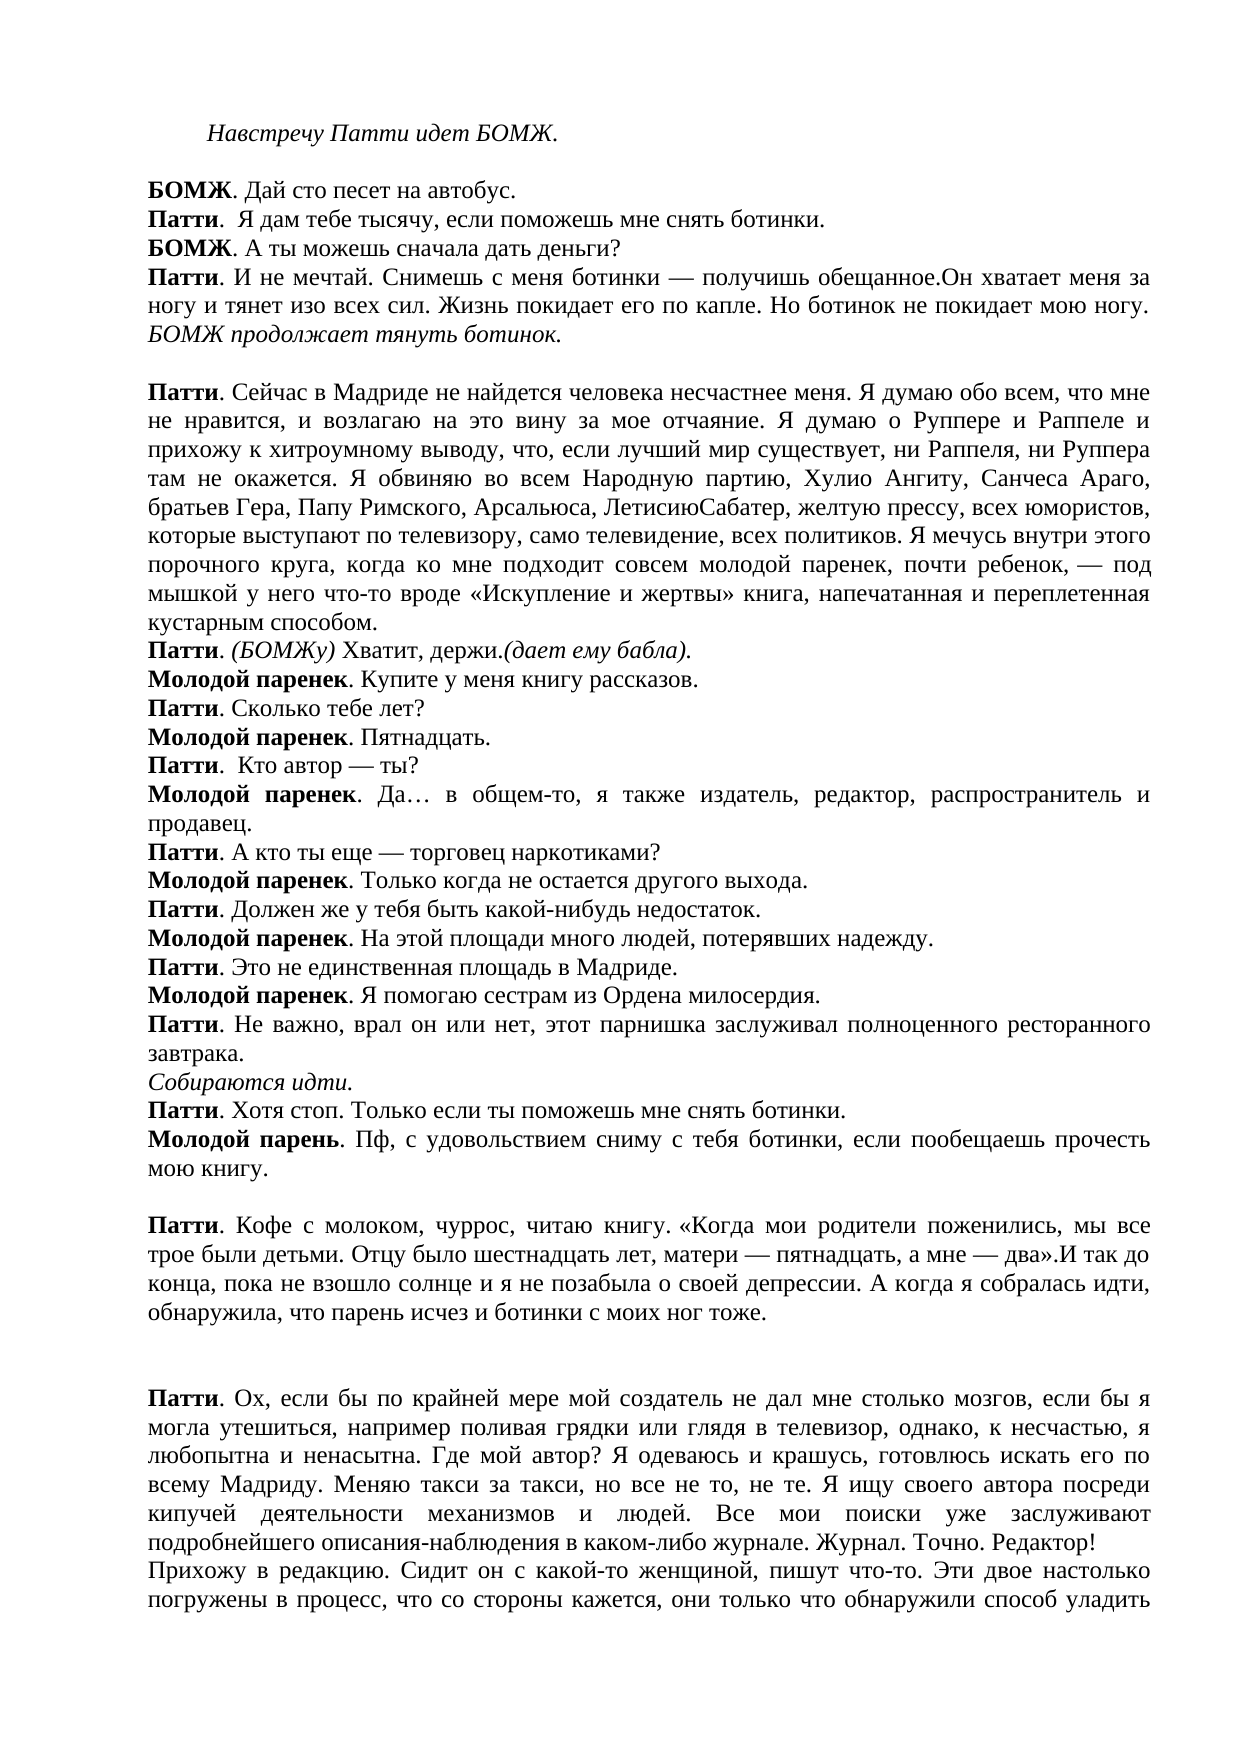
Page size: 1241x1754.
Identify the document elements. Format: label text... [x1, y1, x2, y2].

text Молодой паренек. Пятнадцать. [148, 722, 1152, 751]
text Патти. Сколько тебе лет? [148, 693, 1152, 722]
text Молодой паренек. Купите у меня книгу рассказов. [148, 664, 1152, 693]
text Молодой паренек. На этой площади много людей, потерявших надежду. [148, 923, 1152, 952]
text Молодой парень. Пф, с удовольствием сниму с тебя ботинки, если пообещаешь прочесть мою книгу. [148, 1124, 1152, 1182]
text Патти. Не важно, врал он или нет, этот парнишка заслуживал полноценного ресторанного завтрака. [148, 1009, 1152, 1067]
text Патти. И не мечтай. Снимешь с меня ботинки — получишь обещанное.Он хватает меня за ногу и тянет изо всех сил. Жизнь покидает его по капле. Но ботинок не покидает мою ногу. БОМЖ продолжает тянуть ботинок. [148, 262, 1152, 348]
text Патти. Должен же у тебя быть какой-нибудь недостаток. [148, 894, 1152, 923]
text Патти. (БОМЖу) Хватит, держи.(дает ему бабла). [148, 636, 1152, 664]
text Молодой паренек. Только когда не остается другого выхода. [148, 866, 1152, 894]
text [148, 1556, 1152, 1613]
text Патти. Я дам тебе тысячу, если поможешь мне снять ботинки. [148, 204, 1152, 233]
text Собираются идти. [148, 1067, 1152, 1096]
text Патти. А кто ты еще — торговец наркотиками? [148, 837, 1152, 866]
text Патти. Хотя стоп. Только если ты поможешь мне снять ботинки. [148, 1096, 1152, 1124]
text Патти. Кто автор — ты? [148, 751, 1152, 779]
text Патти. Ох, если бы по крайней мере мой создатель не дал мне столько мозгов, если бы я могла утешиться, например поливая грядки или глядя в телевизор, однако, к несчастью, я любопытна и ненасытна. Где мой автор? Я одеваюсь и крашусь, готовлюсь искать его по всему Мадриду. Меняю такси за такси, но все не то, не те. Я ищу своего автора посреди кипучей деятельности механизмов и людей. Все мои поиски уже заслуживают подробнейшего описания-наблюдения в каком-либо журнале. Журнал. Точно. Редактор! [148, 1383, 1152, 1556]
text Молодой паренек. Да… в общем-то, я также издатель, редактор, распространитель и продавец. [148, 779, 1152, 837]
text Патти. Это не единственная площадь в Мадриде. [148, 952, 1152, 981]
text Молодой паренек. Я помогаю сестрам из Ордена милосердия. [148, 981, 1152, 1009]
text Патти. Сейчас в Мадриде не найдется человека несчастнее меня. Я думаю обо всем, что мне не нравится, и возлагаю на это вину за мое отчаяние. Я думаю о Руппере и Раппеле и прихожу к хитроумному выводу, что, если лучший мир существует, ни Раппеля, ни Руппера там не окажется. Я обвиняю во всем Народную партию, Хулио Ангиту, Санчеса Араго, братьев Гера, Папу Римского, Арсальюса, ЛетисиюСабатер, желтую прессу, всех юмористов, которые выступают по телевизору, само телевидение, всех политиков. Я мечусь внутри этого порочного круга, когда ко мне подходит совсем молодой паренек, почти ребенок, — под мышкой у него что-то вроде «Искупление и жертвы» книга, напечатанная и переплетенная кустарным способом. [148, 377, 1152, 636]
text Навстречу Патти идет БОМЖ. [148, 118, 1152, 147]
text БОМЖ. А ты можешь сначала дать деньги? [148, 233, 1152, 262]
text Патти. Кофе с молоком, чуррос, читаю книгу. «Когда мои родители поженились, мы все трое были детьми. Отцу было шестнадцать лет, матери — пятнадцать, а мне — два».И так до конца, пока не взошло солнце и я не позабыла о своей депрессии. А когда я собралась идти, обнаружила, что парень исчез и ботинки с моих ног тоже. [148, 1211, 1152, 1326]
text БОМЖ. Дай сто песет на автобус. [148, 176, 1152, 204]
